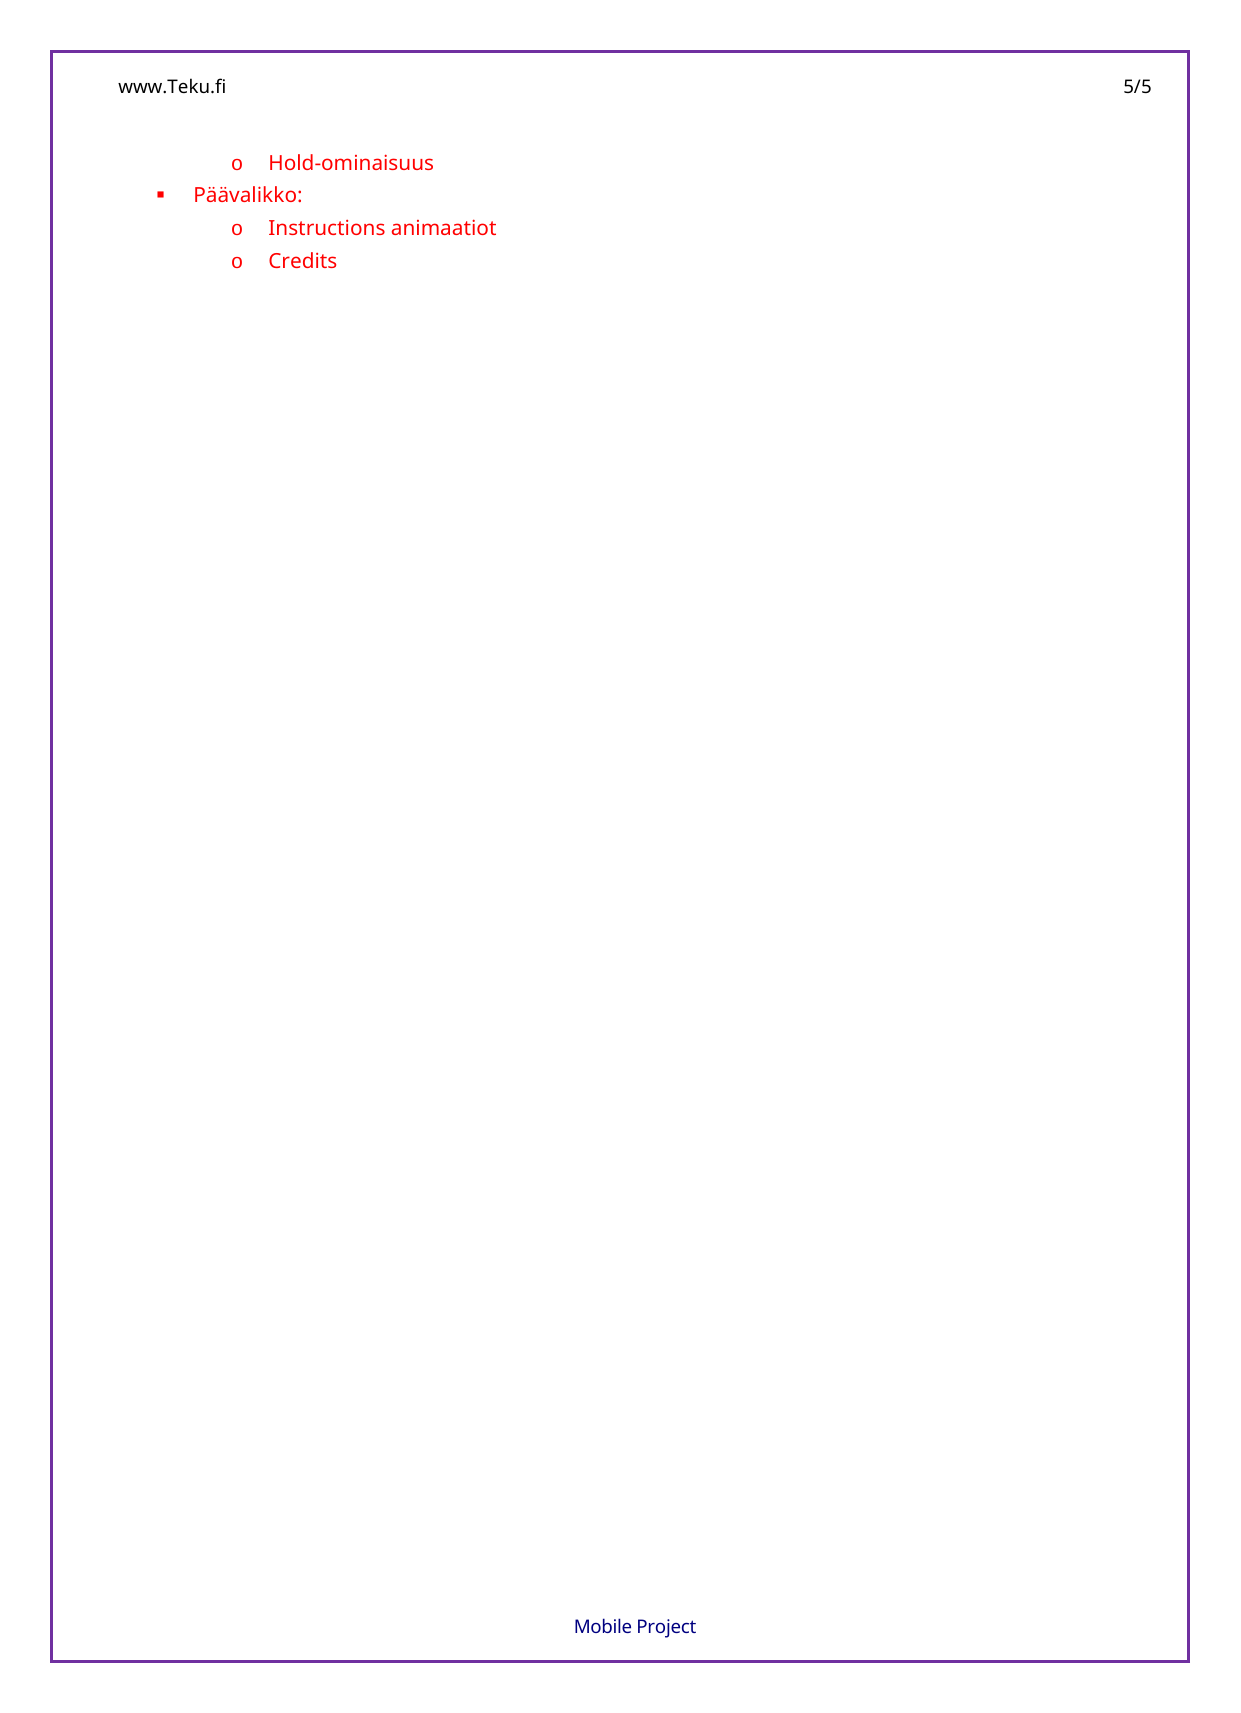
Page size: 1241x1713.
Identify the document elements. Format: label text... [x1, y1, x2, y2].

list Instructions animaatiot [231, 213, 1152, 242]
list Hold-ominaisuus [231, 148, 1152, 176]
list Credits [231, 246, 1152, 274]
list Päävalikko: [156, 181, 1152, 209]
